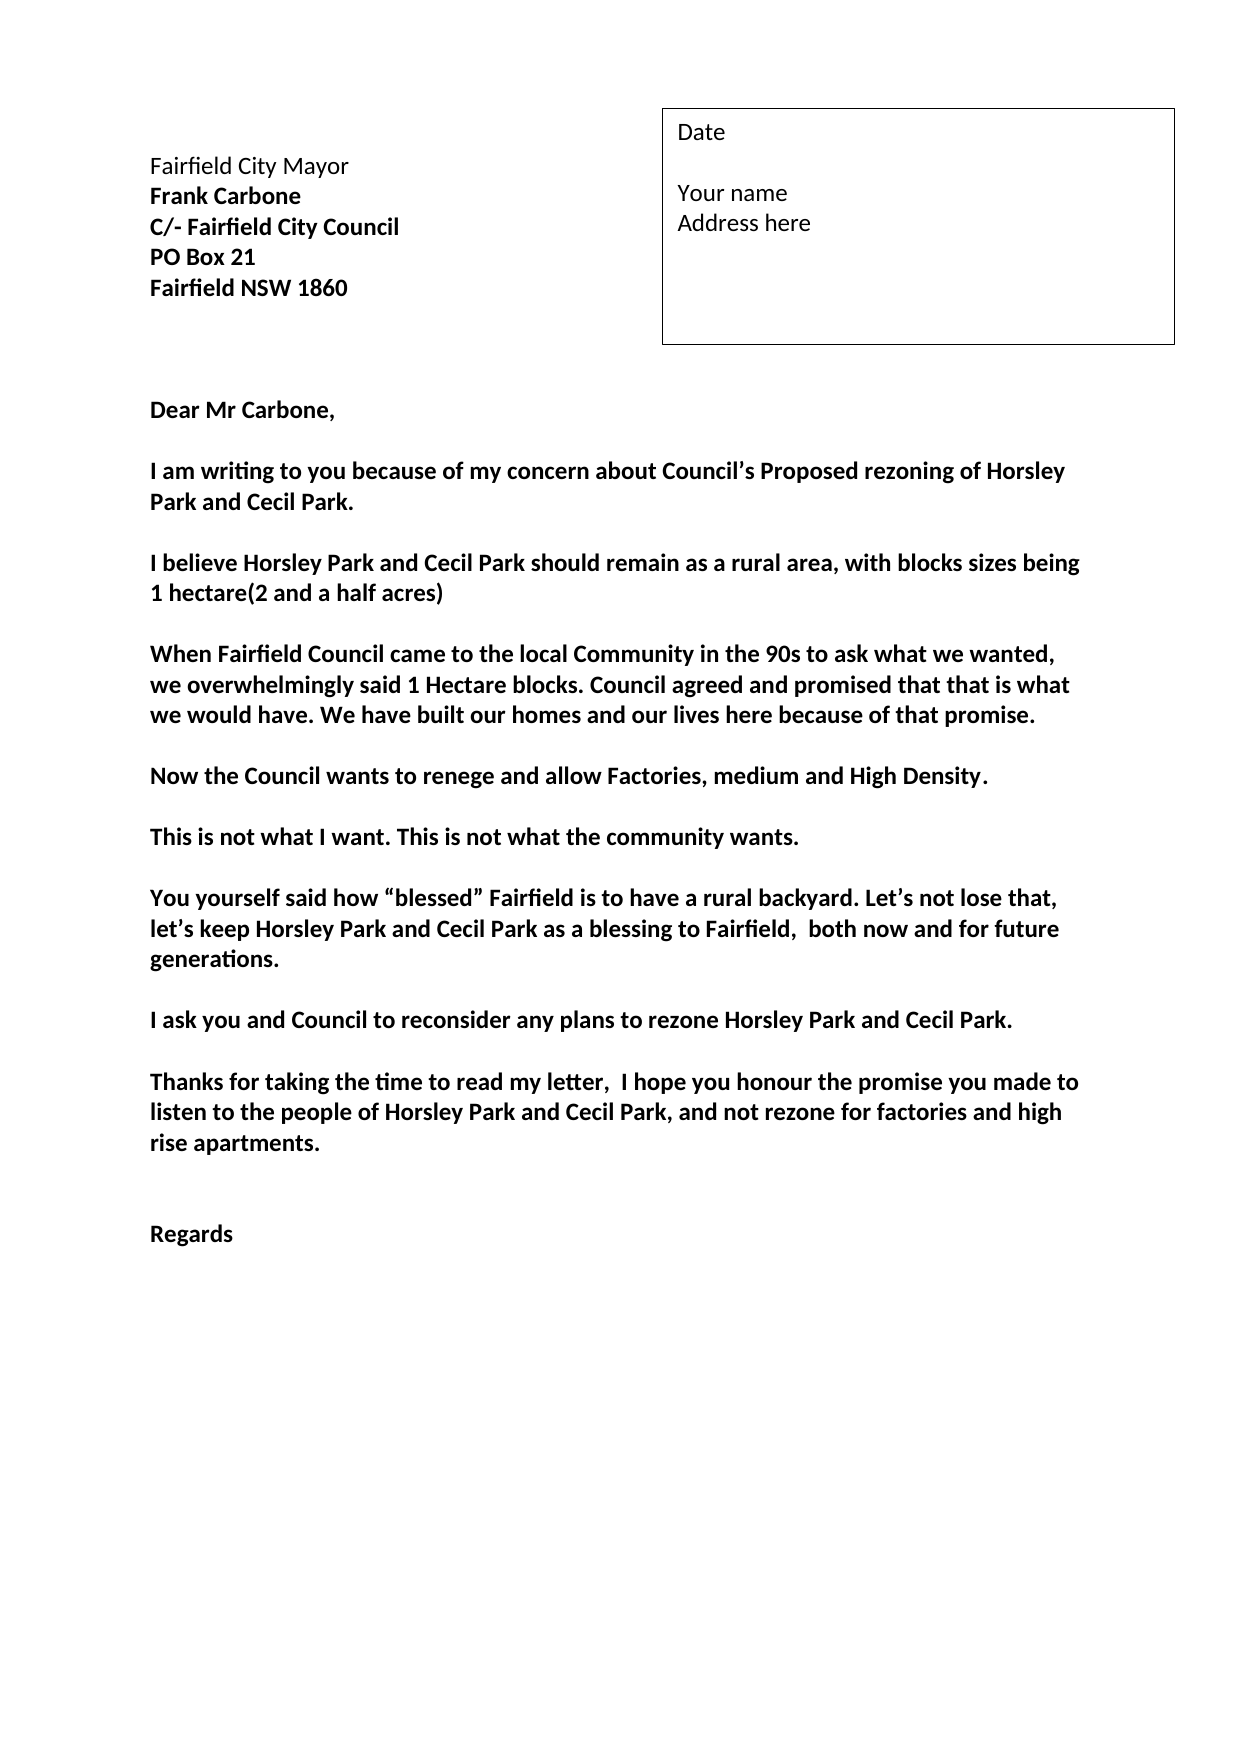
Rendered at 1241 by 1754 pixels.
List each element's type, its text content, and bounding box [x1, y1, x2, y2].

text Fairfield City Mayor [150, 150, 662, 181]
text Frank Carbone [150, 181, 662, 211]
text Now the Council wants to renege and allow Factories, medium and High Density. [150, 760, 1090, 791]
text This is not what I want. This is not what the community wants. [150, 821, 1090, 852]
text I ask you and Council to reconsider any plans to rezone Horsley Park and Cecil Park. [150, 1004, 1090, 1035]
text When Fairfield Council came to the local Community in the 90s to ask what we wanted, we overwhelmingly said 1 Hectare blocks. Council agreed and promised that that is what we would have. We have built our homes and our lives here because of that promise. [150, 638, 1090, 730]
text Thanks for taking the time to read my letter, I hope you honour the promise you made to listen to the people of Horsley Park and Cecil Park, and not rezone for factories and high rise apartments. [150, 1066, 1090, 1157]
text Regards [150, 1218, 1090, 1249]
text I am writing to you because of my concern about Council’s Proposed rezoning of Horsley Park and Cecil Park. [150, 455, 1090, 516]
text C/- Fairfield City Council PO Box 21 Fairfield NSW 1860 [150, 211, 662, 303]
text Dear Mr Carbone, [150, 394, 1090, 425]
text I believe Horsley Park and Cecil Park should remain as a rural area, with blocks sizes being 1 hectare(2 and a half acres) [150, 547, 1090, 608]
text You yourself said how “blessed” Fairfield is to have a rural backyard. Let’s not lose that, let’s keep Horsley Park and Cecil Park as a blessing to Fairfield, both now and for future generations. [150, 882, 1090, 974]
